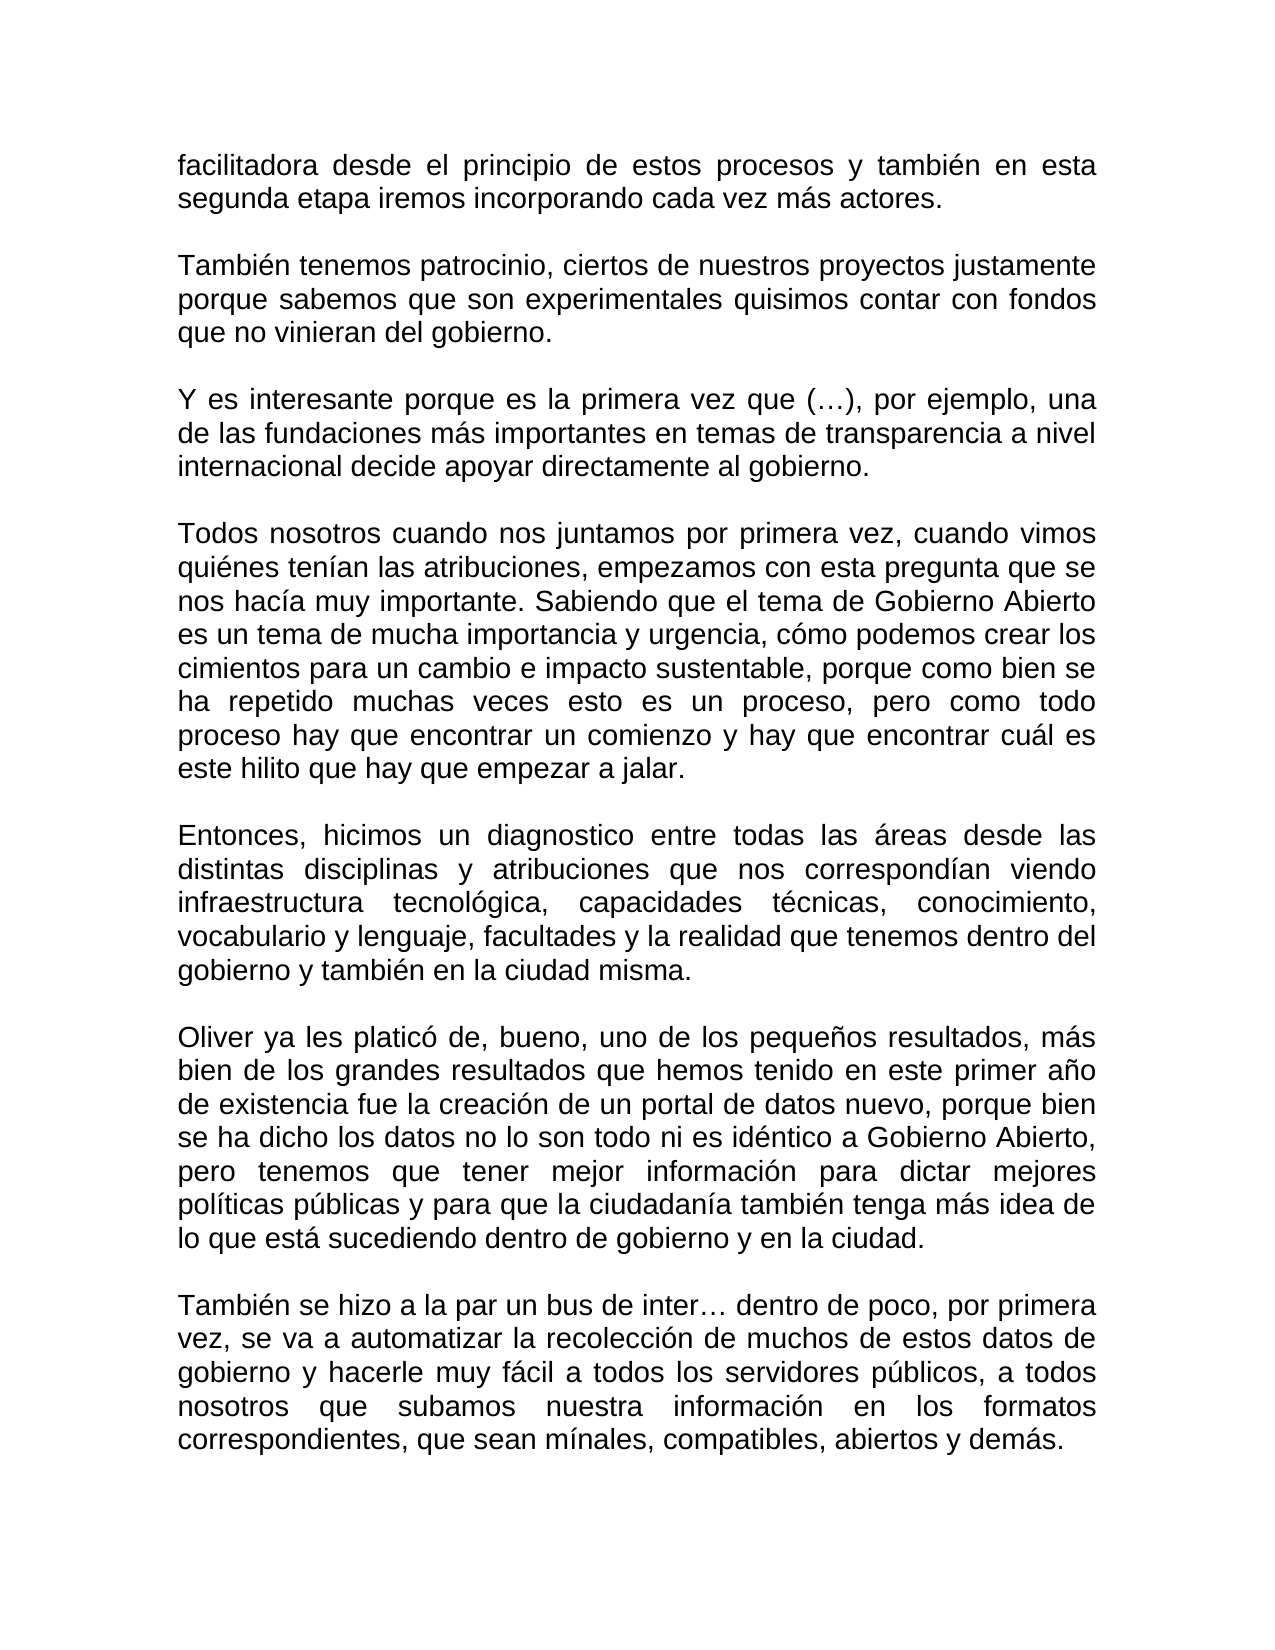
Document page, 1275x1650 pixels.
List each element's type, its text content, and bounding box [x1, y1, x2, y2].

text Entonces, hicimos un diagnostico entre todas las áreas desde las distintas disciplinas y atribuciones que nos correspondían viendo infraestructura tecnológica, capacidades técnicas, conocimiento, vocabulario y lenguaje, facultades y la realidad que tenemos dentro del gobierno y también en la ciudad misma. [177, 818, 1098, 986]
text Todos nosotros cuando nos juntamos por primera vez, cuando vimos quiénes tenían las atribuciones, empezamos con esta pregunta que se nos hacía muy importante. Sabiendo que el tema de Gobierno Abierto es un tema de mucha importancia y urgencia, cómo podemos crear los cimientos para un cambio e impacto sustentable, porque como bien se ha repetido muchas veces esto es un proceso, pero como todo proceso hay que encontrar un comienzo y hay que encontrar cuál es este hilito que hay que empezar a jalar. [177, 517, 1098, 785]
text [177, 148, 1098, 215]
text Y es interesante porque es la primera vez que (…), por ejemplo, una de las fundaciones más importantes en temas de transparencia a nivel internacional decide apoyar directamente al gobierno. [177, 382, 1098, 483]
text También se hizo a la par un bus de inter… dentro de poco, por primera vez, se va a automatizar la recolección de muchos de estos datos de gobierno y hacerle muy fácil a todos los servidores públicos, a todos nosotros que subamos nuestra información en los formatos correspondientes, que sean mínales, compatibles, abiertos y demás. [177, 1288, 1098, 1456]
text También tenemos patrocinio, ciertos de nuestros proyectos justamente porque sabemos que son experimentales quisimos contar con fondos que no vinieran del gobierno. [177, 248, 1098, 349]
text Oliver ya les platicó de, bueno, uno de los pequeños resultados, más bien de los grandes resultados que hemos tenido en este primer año de existencia fue la creación de un portal de datos nuevo, porque bien se ha dicho los datos no lo son todo ni es idéntico a Gobierno Abierto, pero tenemos que tener mejor información para dictar mejores políticas públicas y para que la ciudadanía también tenga más idea de lo que está sucediendo dentro de gobierno y en la ciudad. [177, 1020, 1098, 1254]
